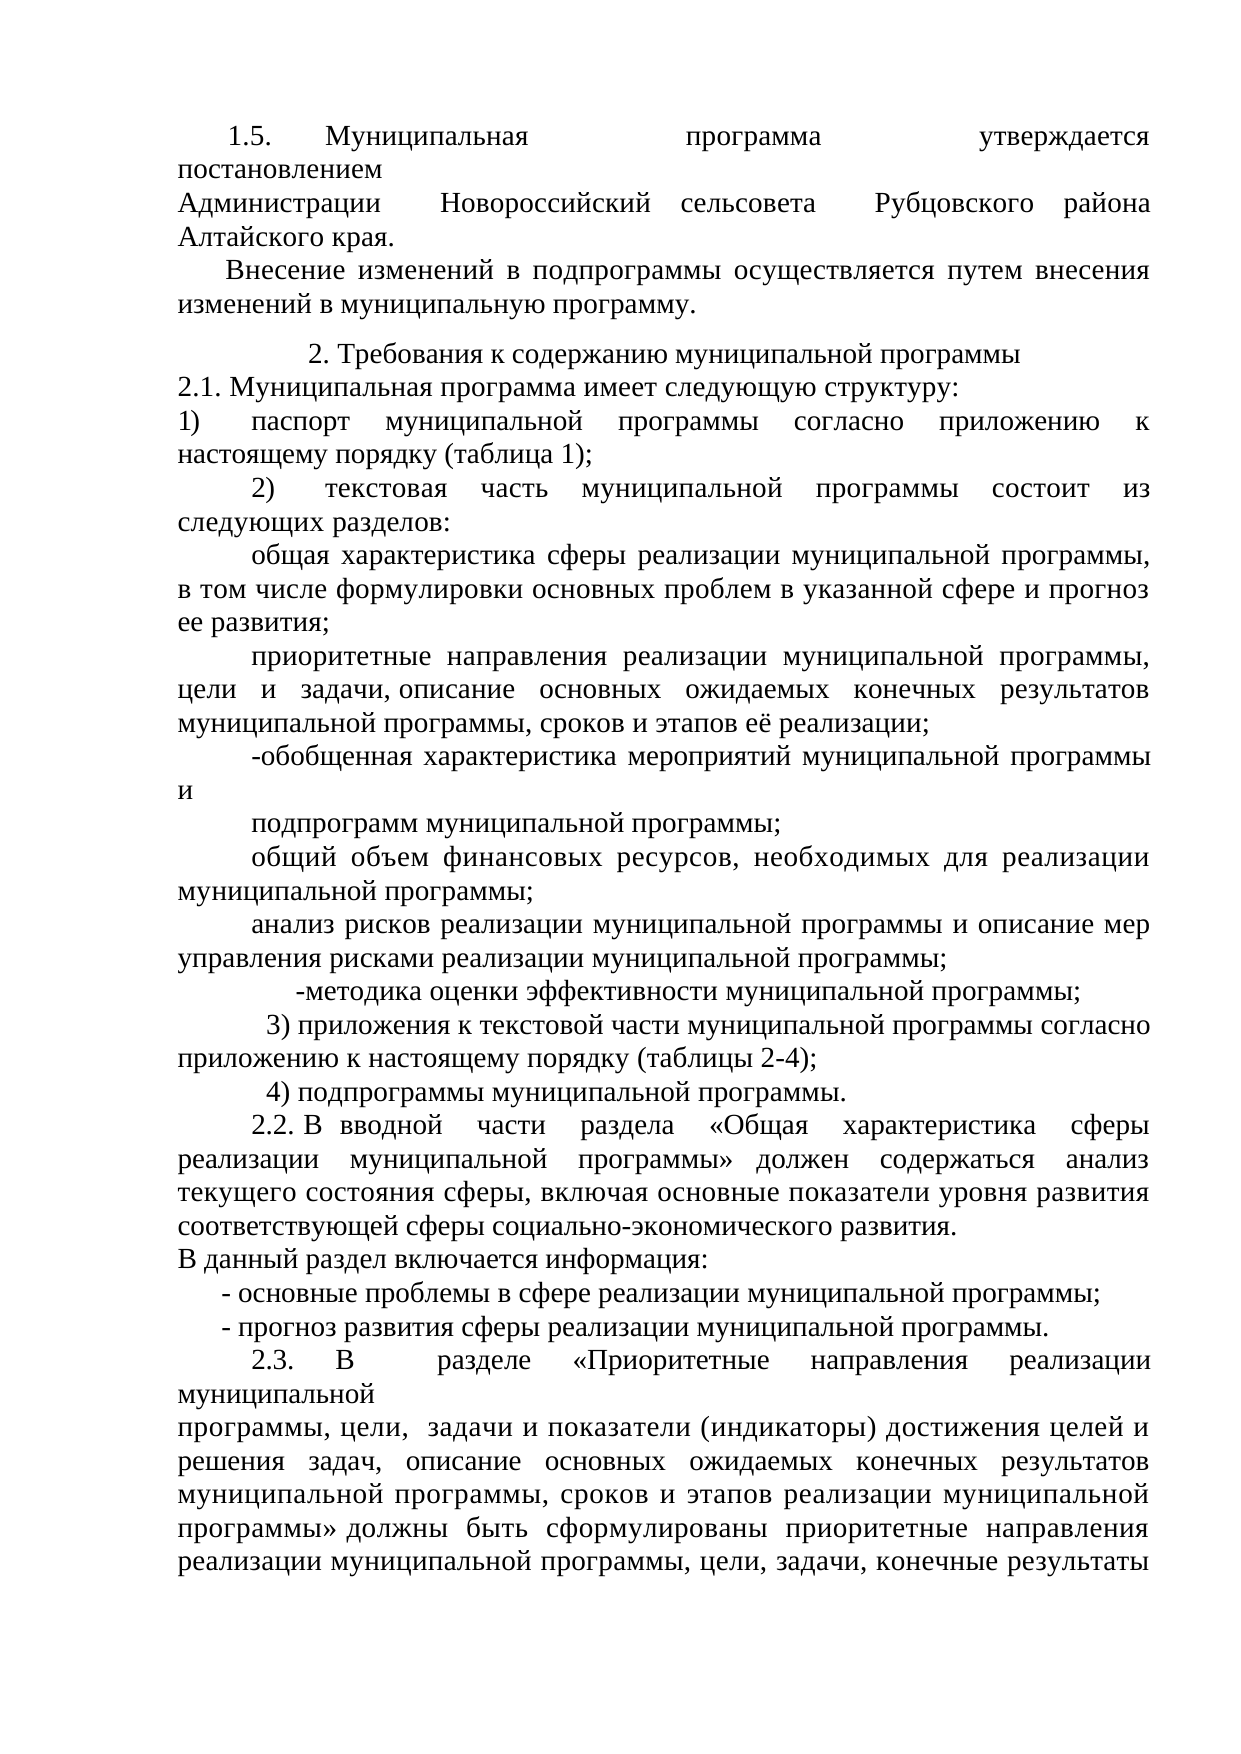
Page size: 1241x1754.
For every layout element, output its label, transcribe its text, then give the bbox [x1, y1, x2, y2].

text подпрограмм муниципальной программы; [177, 806, 1152, 839]
text Внесение изменений в подпрограммы осуществляется путем внесения изменений в муниципальную программу. [177, 252, 1152, 319]
text - основные проблемы в сфере реализации муниципальной программы; [177, 1275, 1152, 1309]
text общая характеристика сферы реализации муниципальной программы, в том числе формулировки основных проблем в указанной сфере и прогноз ее развития; [177, 537, 1152, 638]
text 2) текстовая часть муниципальной программы состоит из следующих разделов: [177, 470, 1152, 537]
text - прогноз развития сферы реализации муниципальной программы. [177, 1309, 1152, 1342]
text 1) паспорт муниципальной программы согласно приложению к настоящему порядку (таблица 1); [177, 403, 1152, 470]
text 2. Требования к содержанию муниципальной программы [177, 336, 1152, 369]
text В данный раздел включается информация: [177, 1242, 1152, 1275]
text 3) приложения к текстовой части муниципальной программы согласно приложению к настоящему порядку (таблицы 2-4); [177, 1007, 1152, 1074]
text 4) подпрограммы муниципальной программы. [177, 1074, 1152, 1107]
text 2.1. Муниципальная программа имеет следующую структуру: [177, 369, 1152, 403]
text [177, 1342, 1152, 1577]
text -методика оценки эффективности муниципальной программы; [177, 973, 1152, 1007]
text общий объем финансовых ресурсов, необходимых для реализации муниципальной программы; [177, 839, 1152, 906]
text анализ рисков реализации муниципальной программы и описание мер управления рисками реализации муниципальной программы; [177, 906, 1152, 973]
text 2.2. В вводной части раздела «Общая характеристика сферы реализации муниципальной программы» должен содержаться анализ текущего состояния сферы, включая основные показатели уровня развития соответствующей сферы социально-экономического развития. [177, 1107, 1152, 1242]
text приоритетные направления реализации муниципальной программы, цели и задачи, описание основных ожидаемых конечных результатов муниципальной программы, сроков и этапов её реализации; [177, 638, 1152, 738]
text -обобщенная характеристика мероприятий муниципальной программы и [177, 738, 1152, 806]
list Муниципальная программа утверждается постановлением Администрации Новороссийский сельсовета Рубцовского района Алтайского края. [177, 118, 1152, 252]
